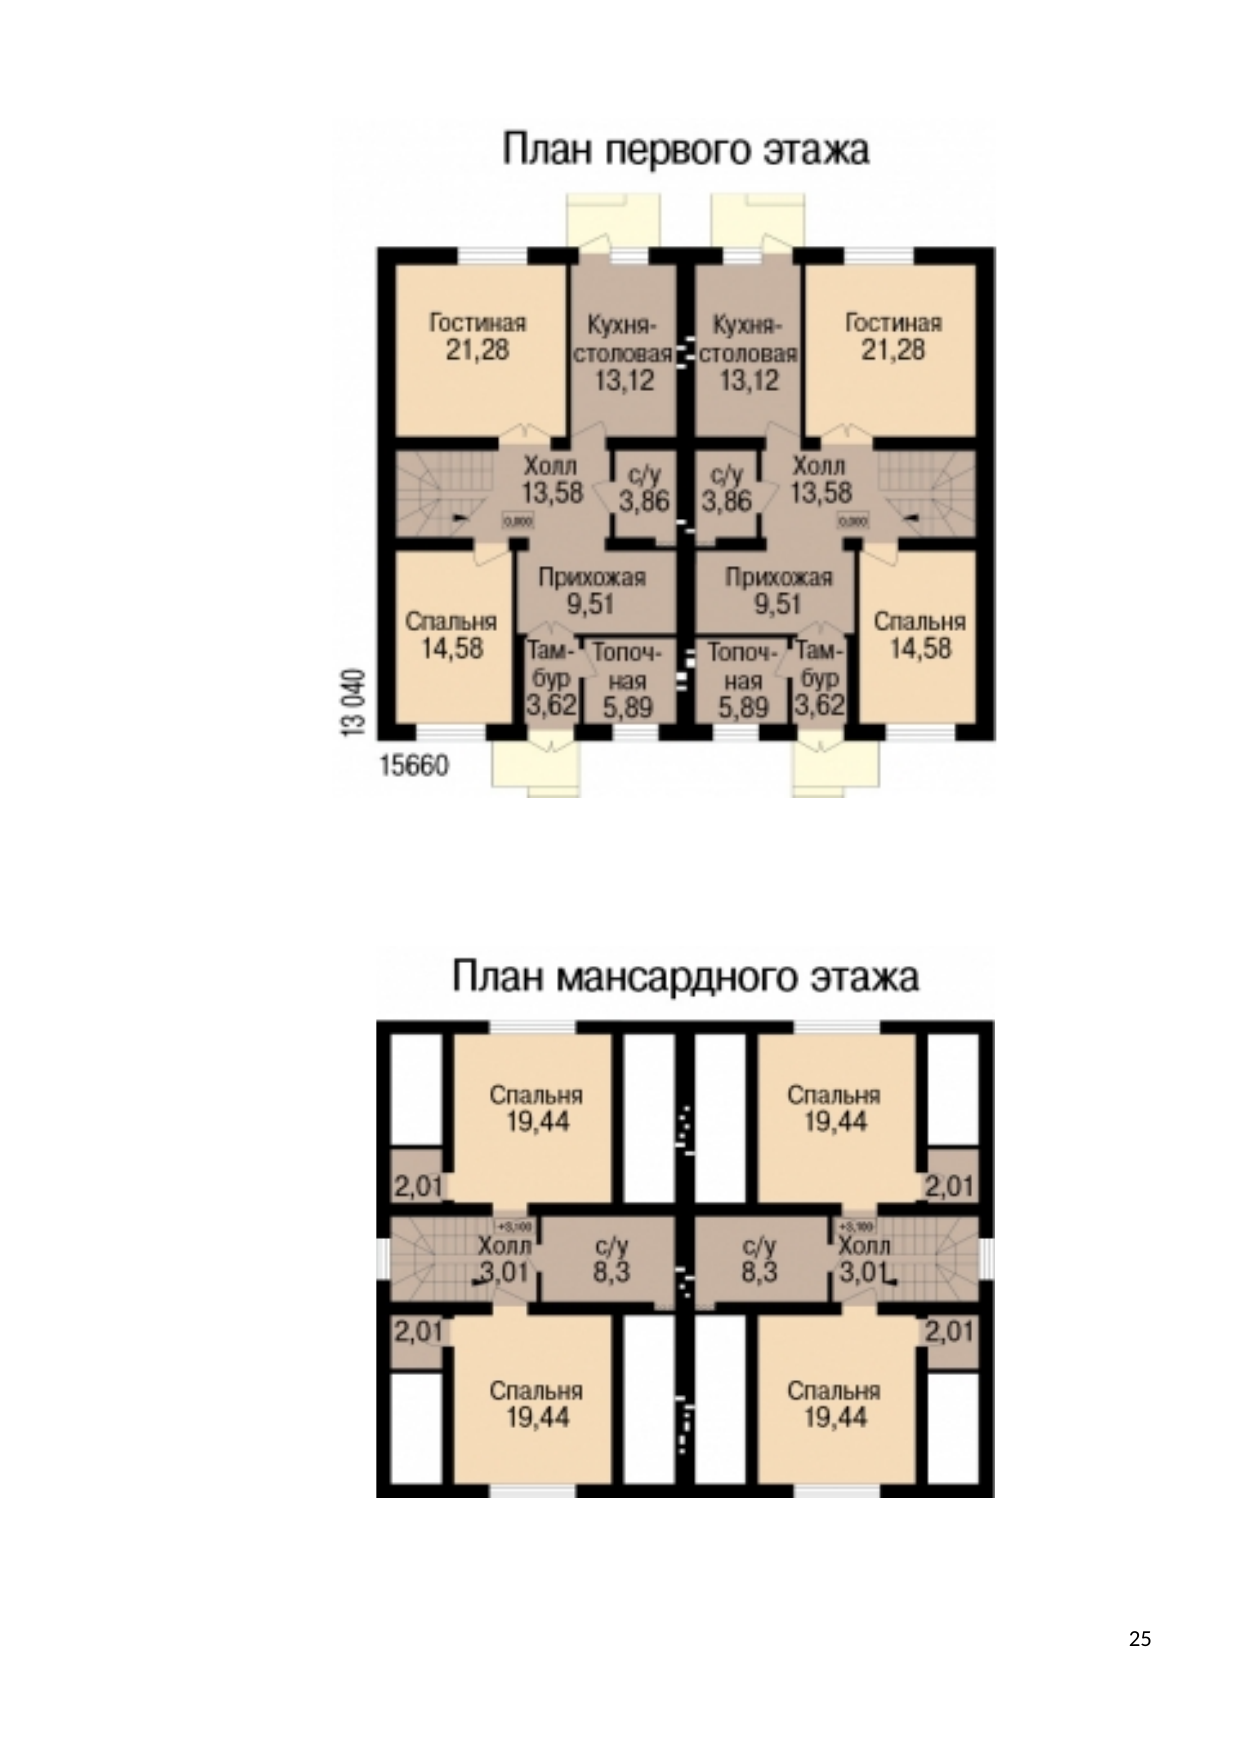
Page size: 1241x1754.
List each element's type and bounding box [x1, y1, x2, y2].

picture [332, 118, 997, 798]
picture [376, 946, 995, 1498]
